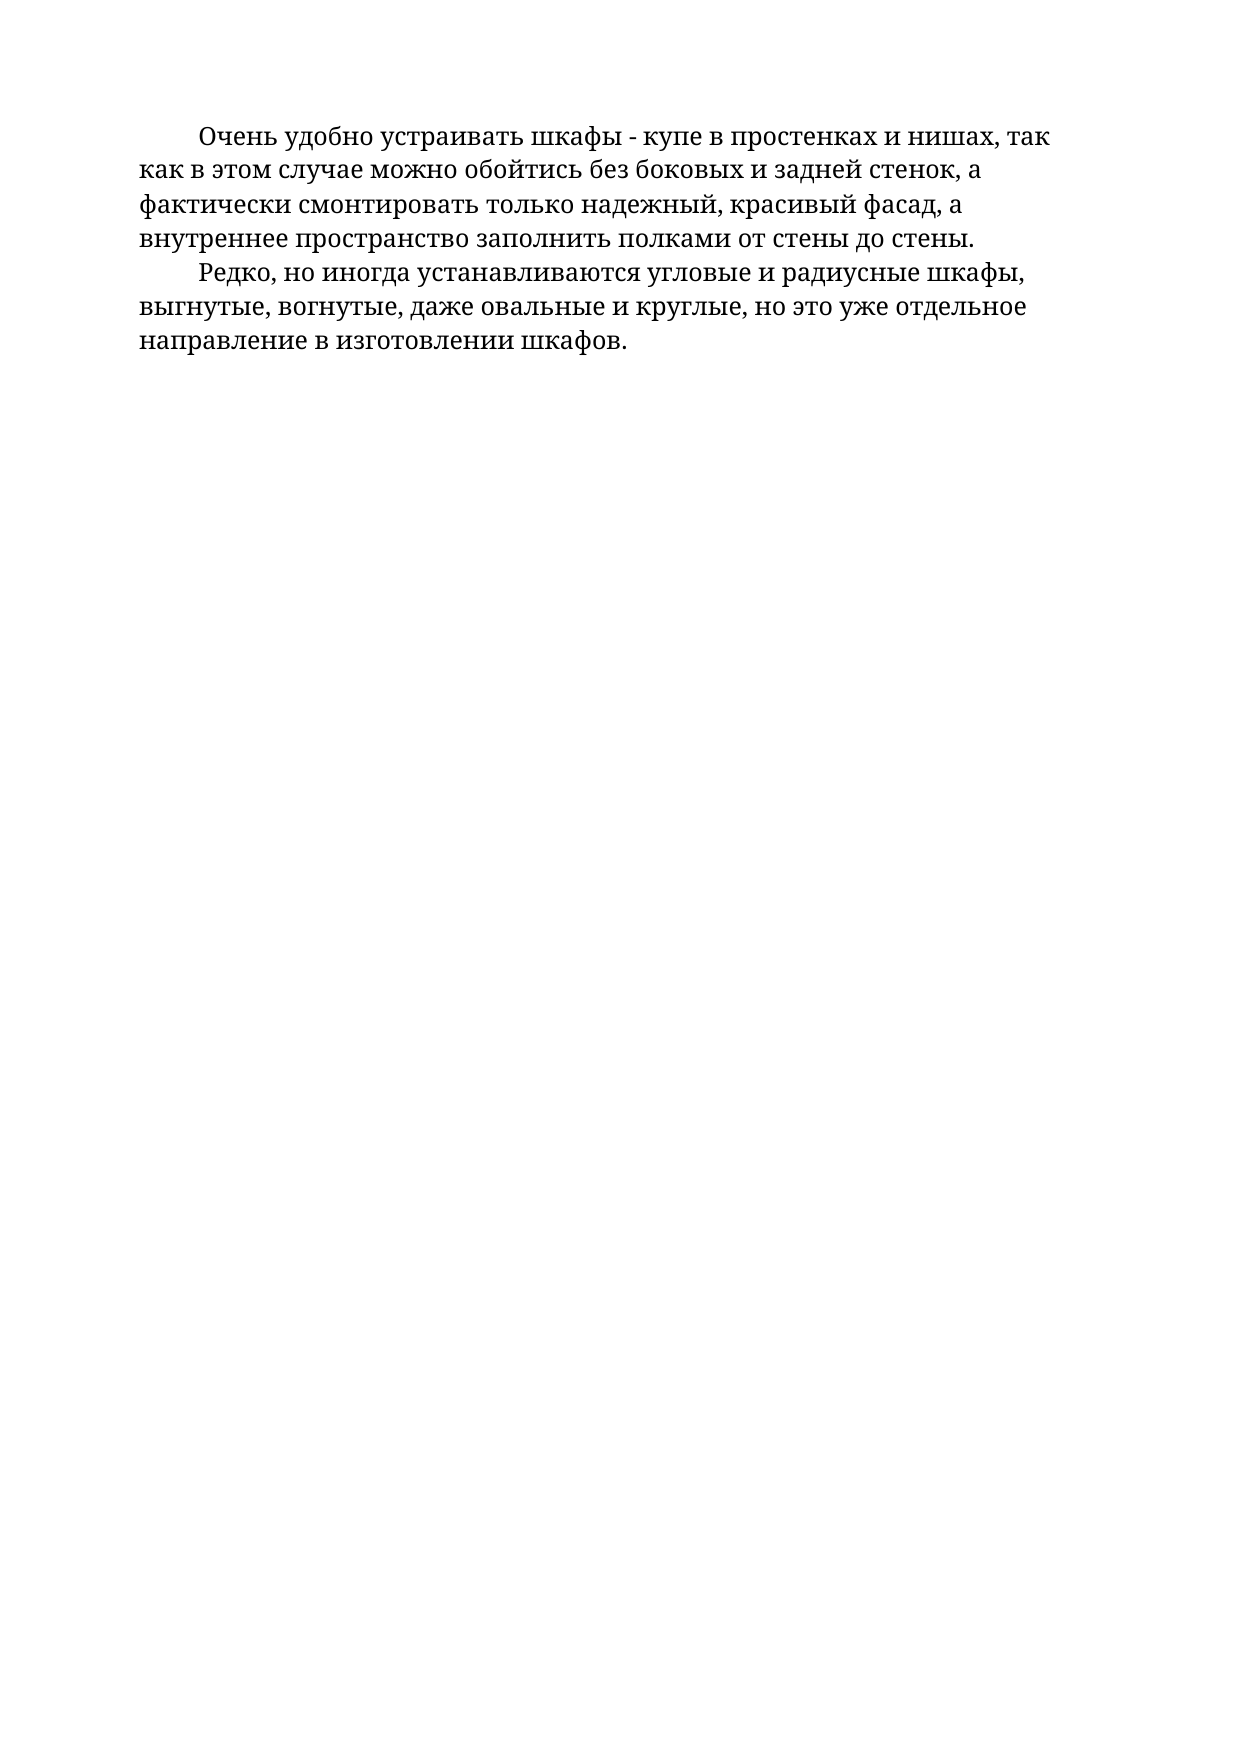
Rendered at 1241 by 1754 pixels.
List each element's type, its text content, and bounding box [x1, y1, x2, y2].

text Редко, но иногда устанавливаются угловые и радиусные шкафы, выгнутые, вогнутые, даже овальные и круглые, но это уже отдельное направление в изготовлении шкафов. [139, 254, 1101, 357]
text Очень удобно устраивать шкафы - купе в простенках и нишах, так как в этом случае можно обойтись без боковых и задней стенок, а фактически смонтировать только надежный, красивый фасад, а внутреннее пространство заполнить полками от стены до стены. [139, 118, 1101, 254]
